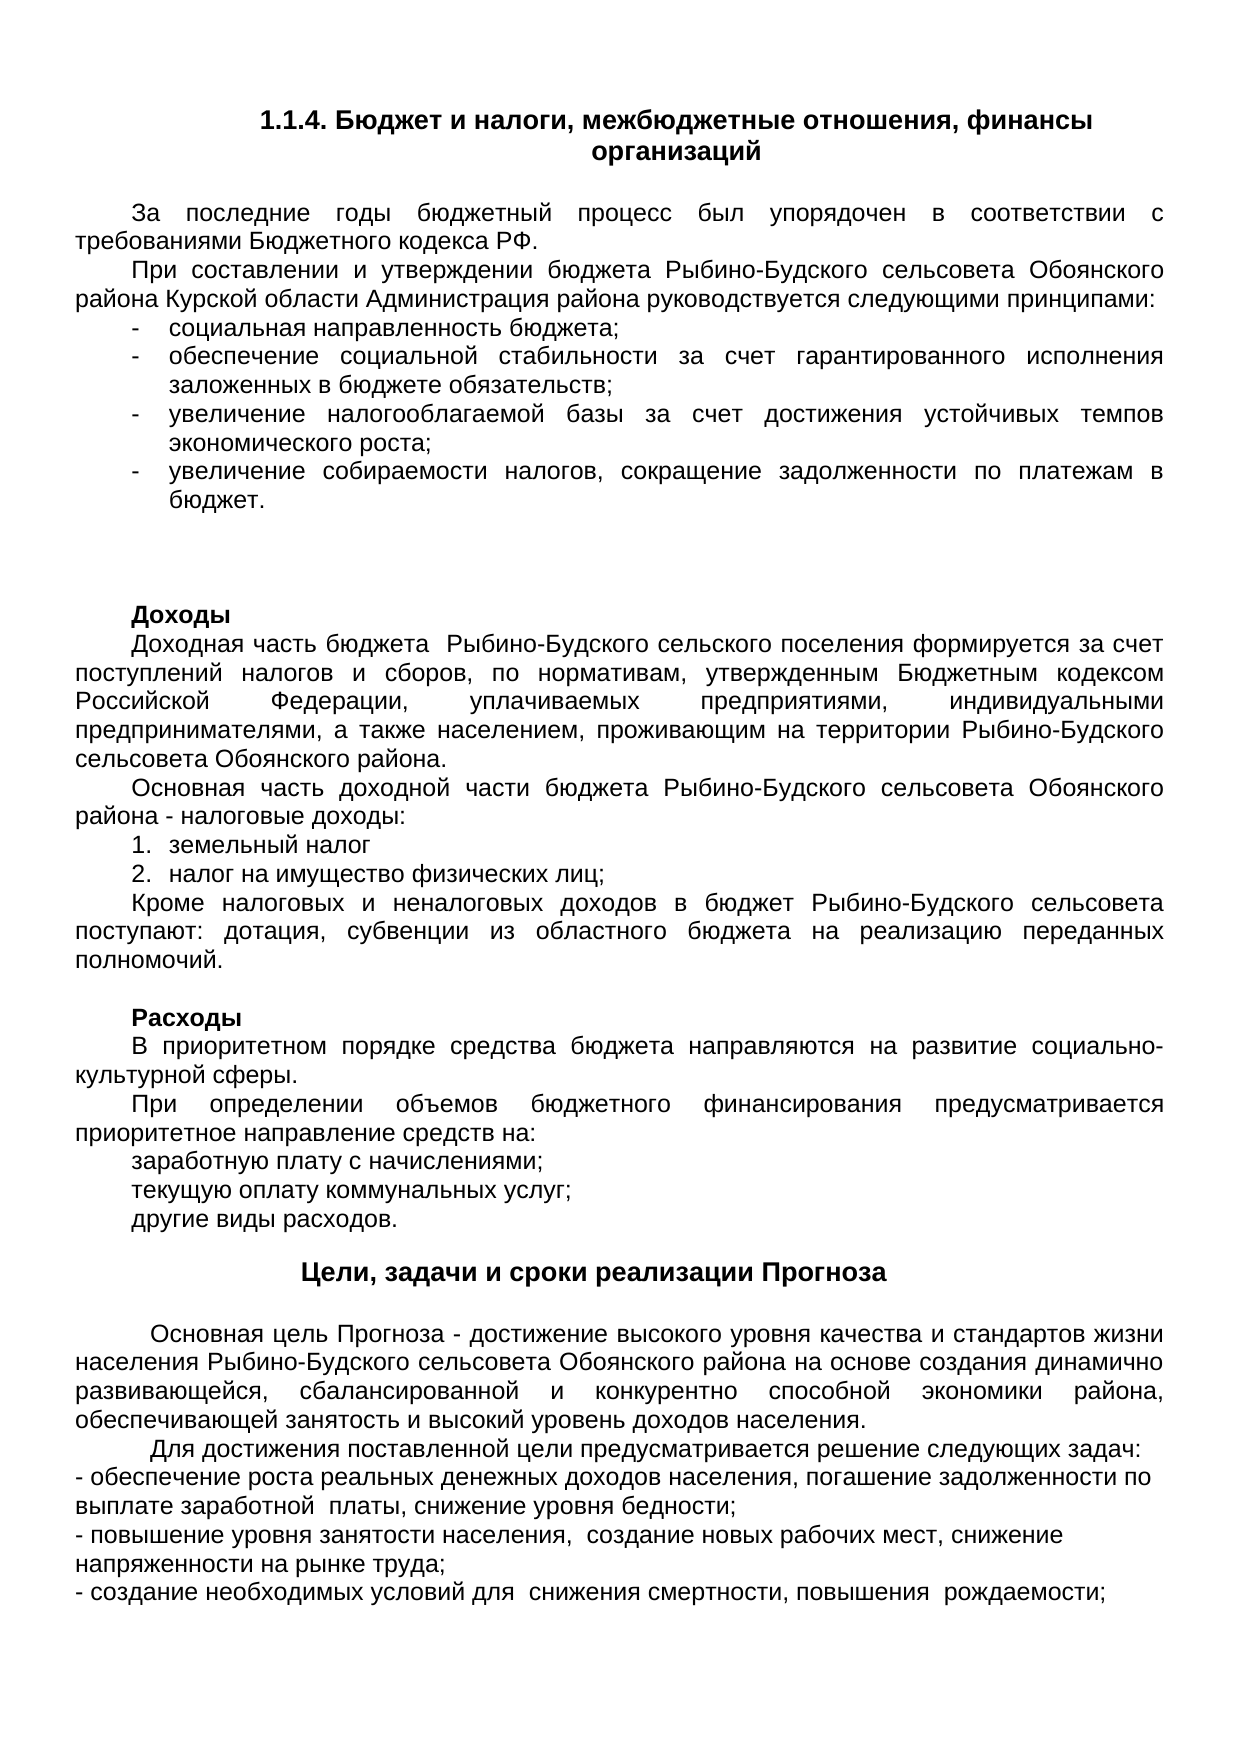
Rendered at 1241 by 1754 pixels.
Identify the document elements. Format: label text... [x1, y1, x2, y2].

text Основная часть доходной части бюджета Рыбино-Будского сельсовета Обоянского района - налоговые доходы: [75, 772, 1165, 830]
text Цели, задачи и сроки реализации Прогноза [75, 1256, 1165, 1287]
text Доходы [75, 600, 1165, 629]
text В приоритетном порядке средства бюджета направляются на развитие социально-культурной сферы. [75, 1031, 1165, 1089]
text 1.1.4. Бюджет и налоги, межбюджетные отношения, финансы организаций [187, 104, 1165, 166]
text текущую оплату коммунальных услуг; [75, 1175, 1165, 1204]
list земельный налог [131, 830, 1165, 859]
text Для достижения поставленной цели предусматривается решение следующих задач: [75, 1434, 1165, 1462]
list налог на имущество физических лиц; [131, 859, 1165, 887]
text Доходная часть бюджета Рыбино-Будского сельского поселения формируется за счет поступлений налогов и сборов, по нормативам, утвержденным Бюджетным кодексом Российской Федерации, уплачиваемых предприятиями, индивидуальными предпринимателями, а также населением, проживающим на территории Рыбино-Будского сельсовета Обоянского района. [75, 629, 1165, 772]
list социальная направленность бюджета; [131, 312, 1165, 341]
list увеличение налогооблагаемой базы за счет достижения устойчивых темпов экономического роста; [131, 399, 1165, 456]
list увеличение собираемости налогов, сокращение задолженности по платежам в бюджет. [131, 456, 1165, 514]
text Кроме налоговых и неналоговых доходов в бюджет Рыбино-Будского сельсовета поступают: дотация, субвенции из областного бюджета на реализацию переданных полномочий. [75, 887, 1165, 974]
text При определении объемов бюджетного финансирования предусматривается приоритетное направление средств на: [75, 1089, 1165, 1146]
text Расходы [75, 1002, 1165, 1031]
text Основная цель Прогноза - достижение высокого уровня качества и стандартов жизни населения Рыбино-Будского сельсовета Обоянского района на основе создания динамично развивающейся, сбалансированной и конкурентно способной экономики района, обеспечивающей занятость и высокий уровень доходов населения. [75, 1319, 1165, 1434]
text заработную плату с начислениями; [75, 1146, 1165, 1175]
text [75, 1462, 1165, 1635]
list обеспечение социальной стабильности за счет гарантированного исполнения заложенных в бюджете обязательств; [131, 341, 1165, 399]
text При составлении и утверждении бюджета Рыбино-Будского сельсовета Обоянского района Курской области Администрация района руководствуется следующими принципами: [75, 255, 1165, 312]
text За последние годы бюджетный процесс был упорядочен в соответствии с требованиями Бюджетного кодекса РФ. [75, 197, 1165, 255]
text другие виды расходов. [75, 1204, 1165, 1232]
